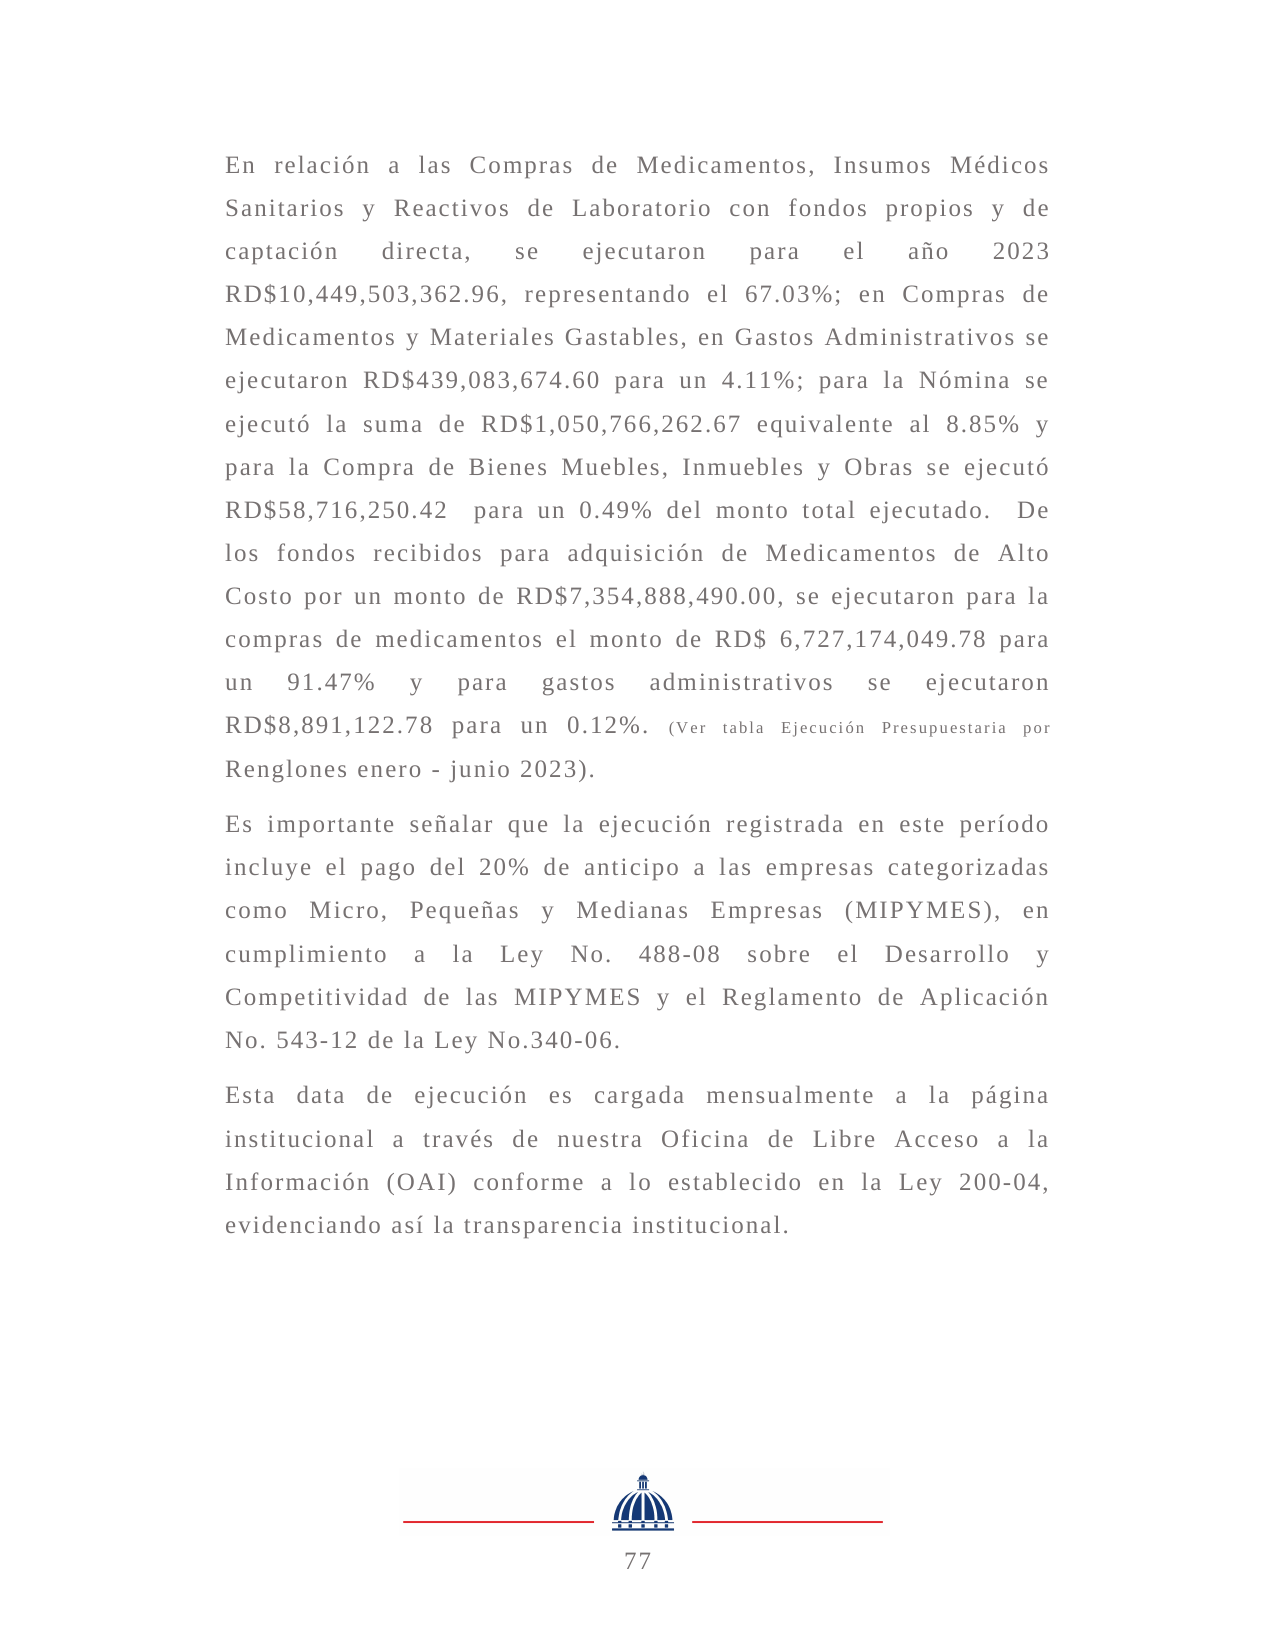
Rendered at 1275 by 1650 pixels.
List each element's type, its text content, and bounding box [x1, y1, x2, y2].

text Es importante señalar que la ejecución registrada en este período incluye el pago del 20% de anticipo a las empresas categorizadas como Micro, Pequeñas y Medianas Empresas (MIPYMES), en cumplimiento a la Ley No. 488-08 sobre el Desarrollo y Competitividad de las MIPYMES y el Reglamento de Aplicación No. 543-12 de la Ley No.340-06. [225, 809, 1050, 1054]
text En relación a las Compras de Medicamentos, Insumos Médicos Sanitarios y Reactivos de Laboratorio con fondos propios y de captación directa, se ejecutaron para el año 2023 RD$10,449,503,362.96, representando el 67.03%; en Compras de Medicamentos y Materiales Gastables, en Gastos Administrativos se ejecutaron RD$439,083,674.60 para un 4.11%; para la Nómina se ejecutó la suma de RD$1,050,766,262.67 equivalente al 8.85% y para la Compra de Bienes Muebles, Inmuebles y Obras se ejecutó RD$58,716,250.42 para un 0.49% del monto total ejecutado. De los fondos recibidos para adquisición de Medicamentos de Alto Costo por un monto de RD$7,354,888,490.00, se ejecutaron para la compras de medicamentos el monto de RD$ 6,727,174,049.78 para un 91.47% y para gastos administrativos se ejecutaron RD$8,891,122.78 para un 0.12%. (Ver tabla Ejecución Presupuestaria por Renglones enero - junio 2023). [225, 150, 1050, 782]
picture [399, 1468, 891, 1536]
text Esta data de ejecución es cargada mensualmente a la página institucional a través de nuestra Oficina de Libre Acceso a la Información (OAI) conforme a lo establecido en la Ley 200-04, evidenciando así la transparencia institucional. [225, 1081, 1050, 1239]
